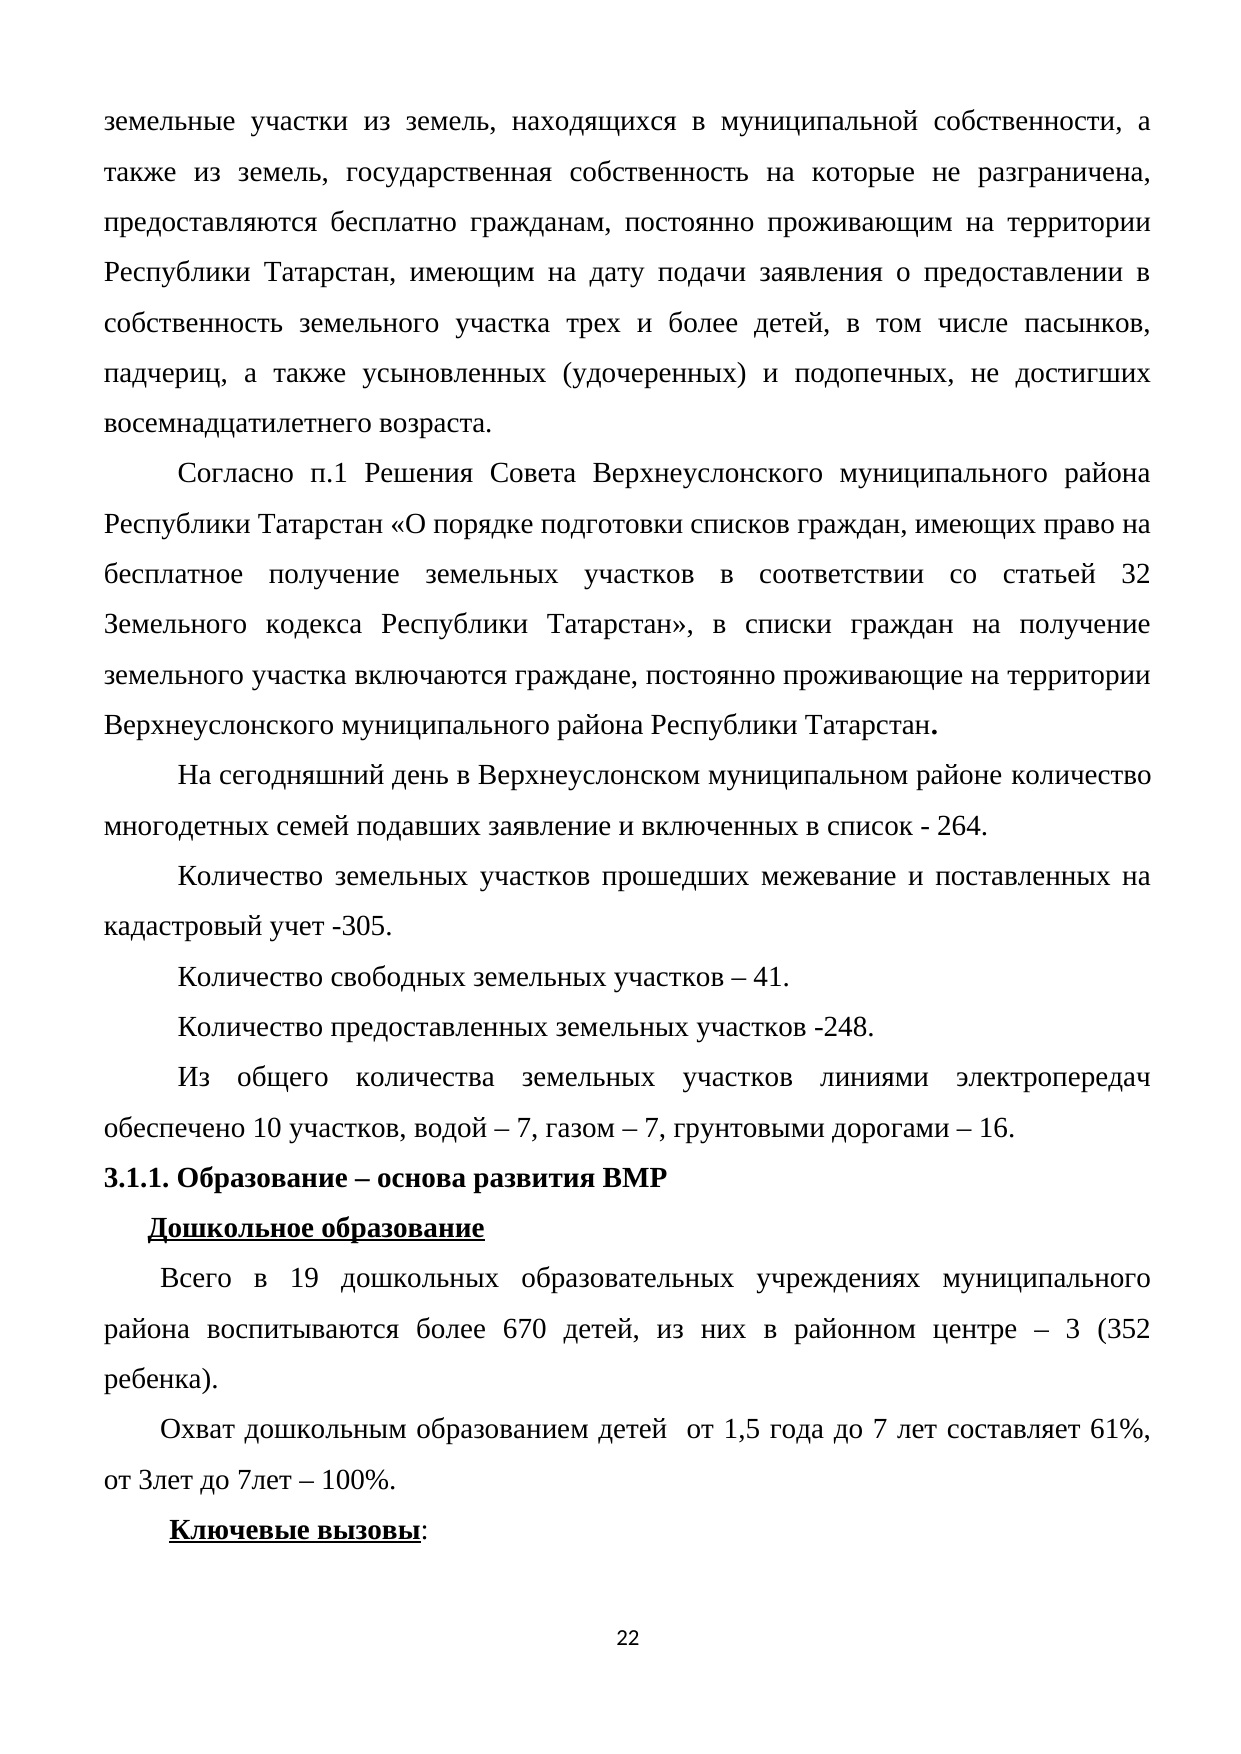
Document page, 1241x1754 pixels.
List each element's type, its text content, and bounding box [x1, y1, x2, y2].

text Дошкольное образование [103, 1210, 1152, 1244]
text Количество свободных земельных участков – 41. [103, 959, 1152, 992]
text 3.1.1. Образование – основа развития ВМР [103, 1160, 1152, 1193]
text На сегодняшний день в Верхнеуслонском муниципальном районе количество многодетных семей подавших заявление и включенных в список - 264. [103, 757, 1152, 841]
text Всего в 19 дошкольных образовательных учреждениях муниципального района воспитываются более 670 детей, из них в районном центре – 3 (352 ребенка). [103, 1261, 1152, 1395]
text Количество предоставленных земельных участков -248. [103, 1009, 1152, 1043]
text Согласно п.1 Решения Совета Верхнеуслонского муниципального района Республики Татарстан «О порядке подготовки списков граждан, имеющих право на бесплатное получение земельных участков в соответствии со статьей 32 Земельного кодекса Республики Татарстан», в списки граждан на получение земельного участка включаются граждане, постоянно проживающие на территории Верхнеуслонского муниципального района Республики Татарстан. [103, 456, 1152, 741]
text Из общего количества земельных участков линиями электропередач обеспечено 10 участков, водой – 7, газом – 7, грунтовыми дорогами – 16. [103, 1059, 1152, 1143]
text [103, 103, 1152, 439]
text Охват дошкольным образованием детей от 1,5 года до 7 лет составляет 61%, от 3лет до 7лет – 100%. [103, 1412, 1152, 1495]
text Количество земельных участков прошедших межевание и поставленных на кадастровый учет -305. [103, 858, 1152, 942]
text Ключевые вызовы: [103, 1512, 1152, 1546]
